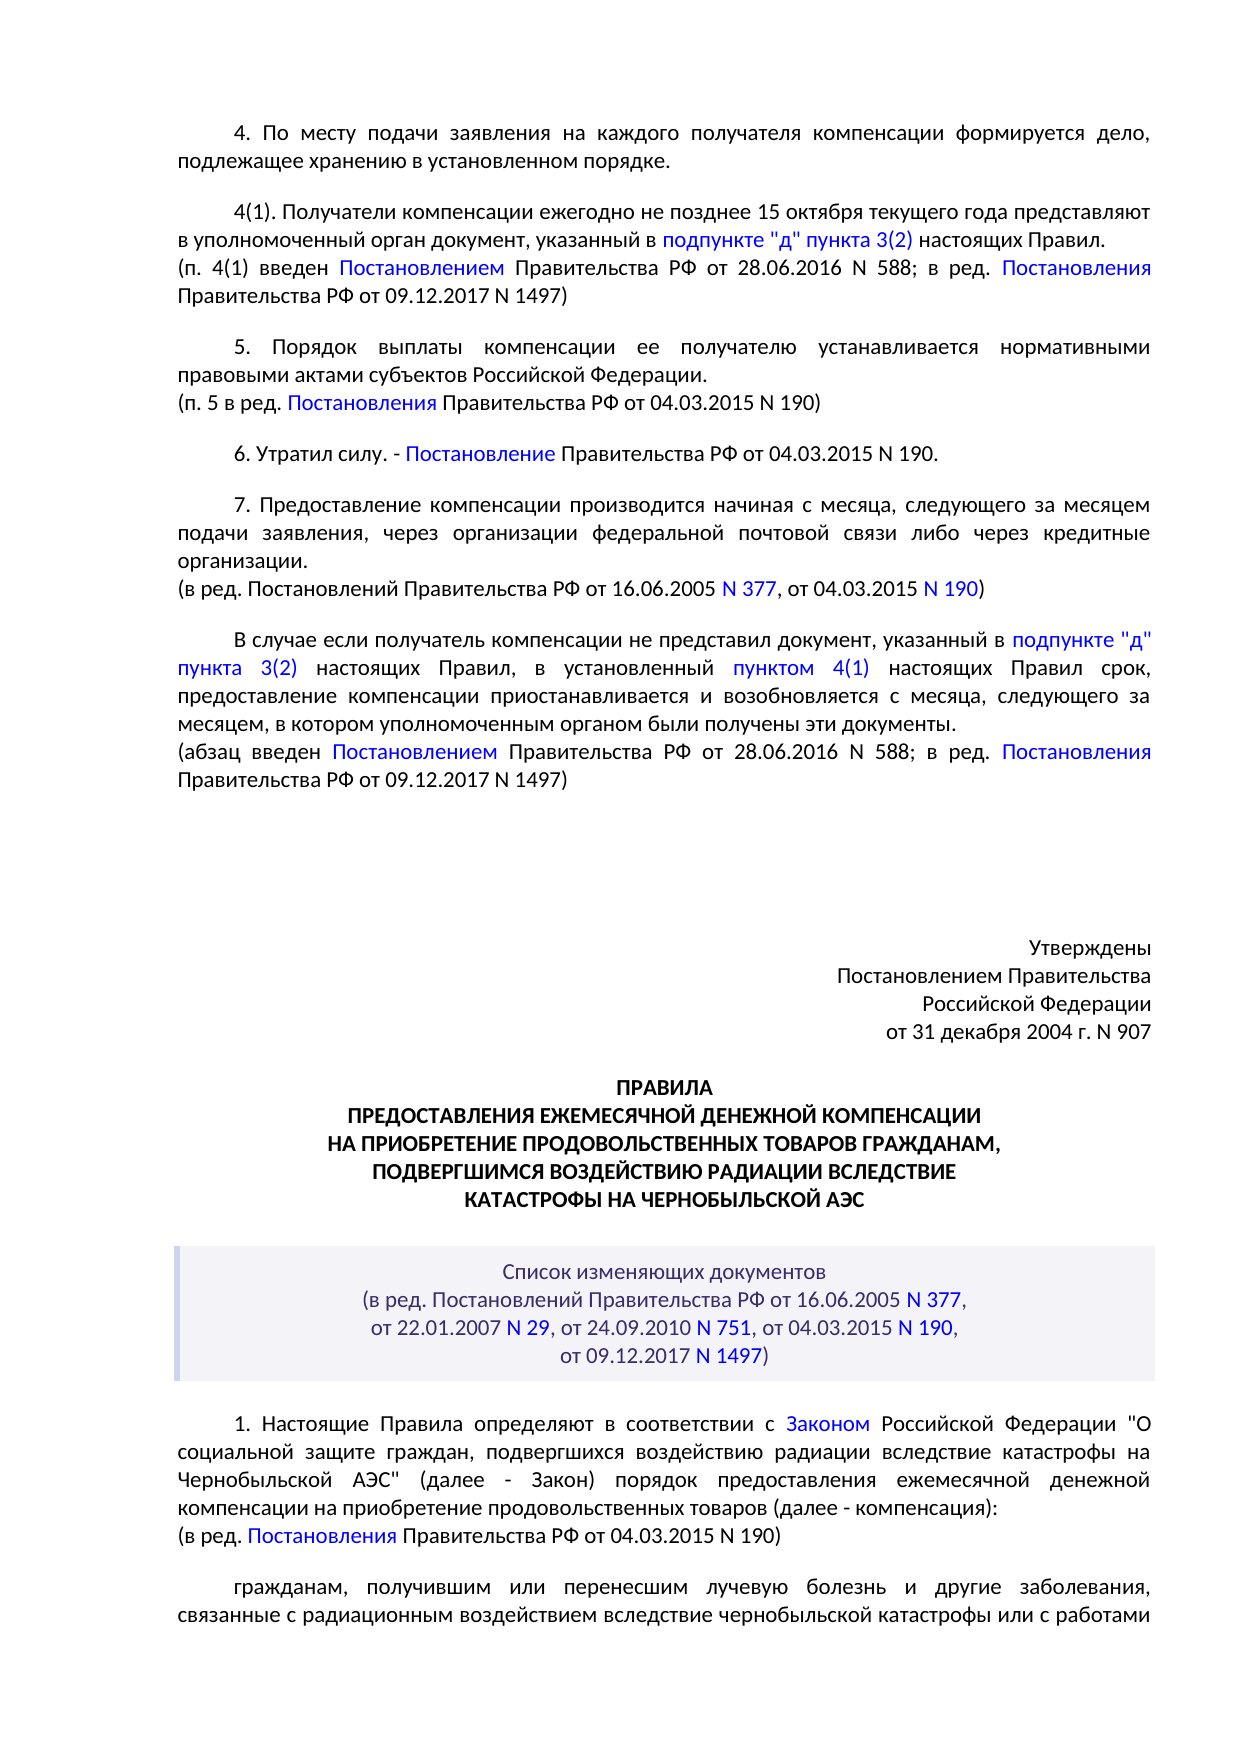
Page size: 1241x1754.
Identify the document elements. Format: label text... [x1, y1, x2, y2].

table_header Список изменяющих документов (в ред. Постановлений Правительства РФ от 16.06.2005 N 377, от 22.01.2007 N 29, от 24.09.2010 N 751, от 04.03.2015 N 190, от 09.12.2017 N 1497) [180, 1246, 1149, 1381]
text (в ред. Постановлений Правительства РФ от 16.06.2005 N 377, от 04.03.2015 N 190) [177, 574, 1152, 602]
text Российской Федерации [177, 989, 1152, 1017]
text (п. 4(1) введен Постановлением Правительства РФ от 28.06.2016 N 588; в ред. Постановления Правительства РФ от 09.12.2017 N 1497) [177, 253, 1152, 309]
text 4. По месту подачи заявления на каждого получателя компенсации формируется дело, подлежащее хранению в установленном порядке. [177, 118, 1152, 174]
text 6. Утратил силу. - Постановление Правительства РФ от 04.03.2015 N 190. [177, 439, 1152, 467]
title ПОДВЕРГШИМСЯ ВОЗДЕЙСТВИЮ РАДИАЦИИ ВСЛЕДСТВИЕ [177, 1157, 1152, 1185]
text Утверждены [177, 933, 1152, 961]
title КАТАСТРОФЫ НА ЧЕРНОБЫЛЬСКОЙ АЭС [177, 1185, 1152, 1213]
text (в ред. Постановления Правительства РФ от 04.03.2015 N 190) [177, 1521, 1152, 1549]
title ПРЕДОСТАВЛЕНИЯ ЕЖЕМЕСЯЧНОЙ ДЕНЕЖНОЙ КОМПЕНСАЦИИ [177, 1101, 1152, 1129]
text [177, 1572, 1152, 1628]
text от 31 декабря 2004 г. N 907 [177, 1017, 1152, 1045]
text (п. 5 в ред. Постановления Правительства РФ от 04.03.2015 N 190) [177, 388, 1152, 416]
text (абзац введен Постановлением Правительства РФ от 28.06.2016 N 588; в ред. Постановления Правительства РФ от 09.12.2017 N 1497) [177, 737, 1152, 793]
text 7. Предоставление компенсации производится начиная с месяца, следующего за месяцем подачи заявления, через организации федеральной почтовой связи либо через кредитные организации. [177, 490, 1152, 574]
text В случае если получатель компенсации не представил документ, указанный в подпункте "д" пункта 3(2) настоящих Правил, в установленный пунктом 4(1) настоящих Правил срок, предоставление компенсации приостанавливается и возобновляется с месяца, следующего за месяцем, в котором уполномоченным органом были получены эти документы. [177, 625, 1152, 737]
text 5. Порядок выплаты компенсации ее получателю устанавливается нормативными правовыми актами субъектов Российской Федерации. [177, 332, 1152, 388]
title НА ПРИОБРЕТЕНИЕ ПРОДОВОЛЬСТВЕННЫХ ТОВАРОВ ГРАЖДАНАМ, [177, 1129, 1152, 1157]
title ПРАВИЛА [177, 1073, 1152, 1101]
text 1. Настоящие Правила определяют в соответствии с Законом Российской Федерации "О социальной защите граждан, подвергшихся воздействию радиации вследствие катастрофы на Чернобыльской АЭС" (далее - Закон) порядок предоставления ежемесячной денежной компенсации на приобретение продовольственных товаров (далее - компенсация): [177, 1409, 1152, 1521]
text Постановлением Правительства [177, 961, 1152, 989]
text 4(1). Получатели компенсации ежегодно не позднее 15 октября текущего года представляют в уполномоченный орган документ, указанный в подпункте "д" пункта 3(2) настоящих Правил. [177, 197, 1152, 253]
